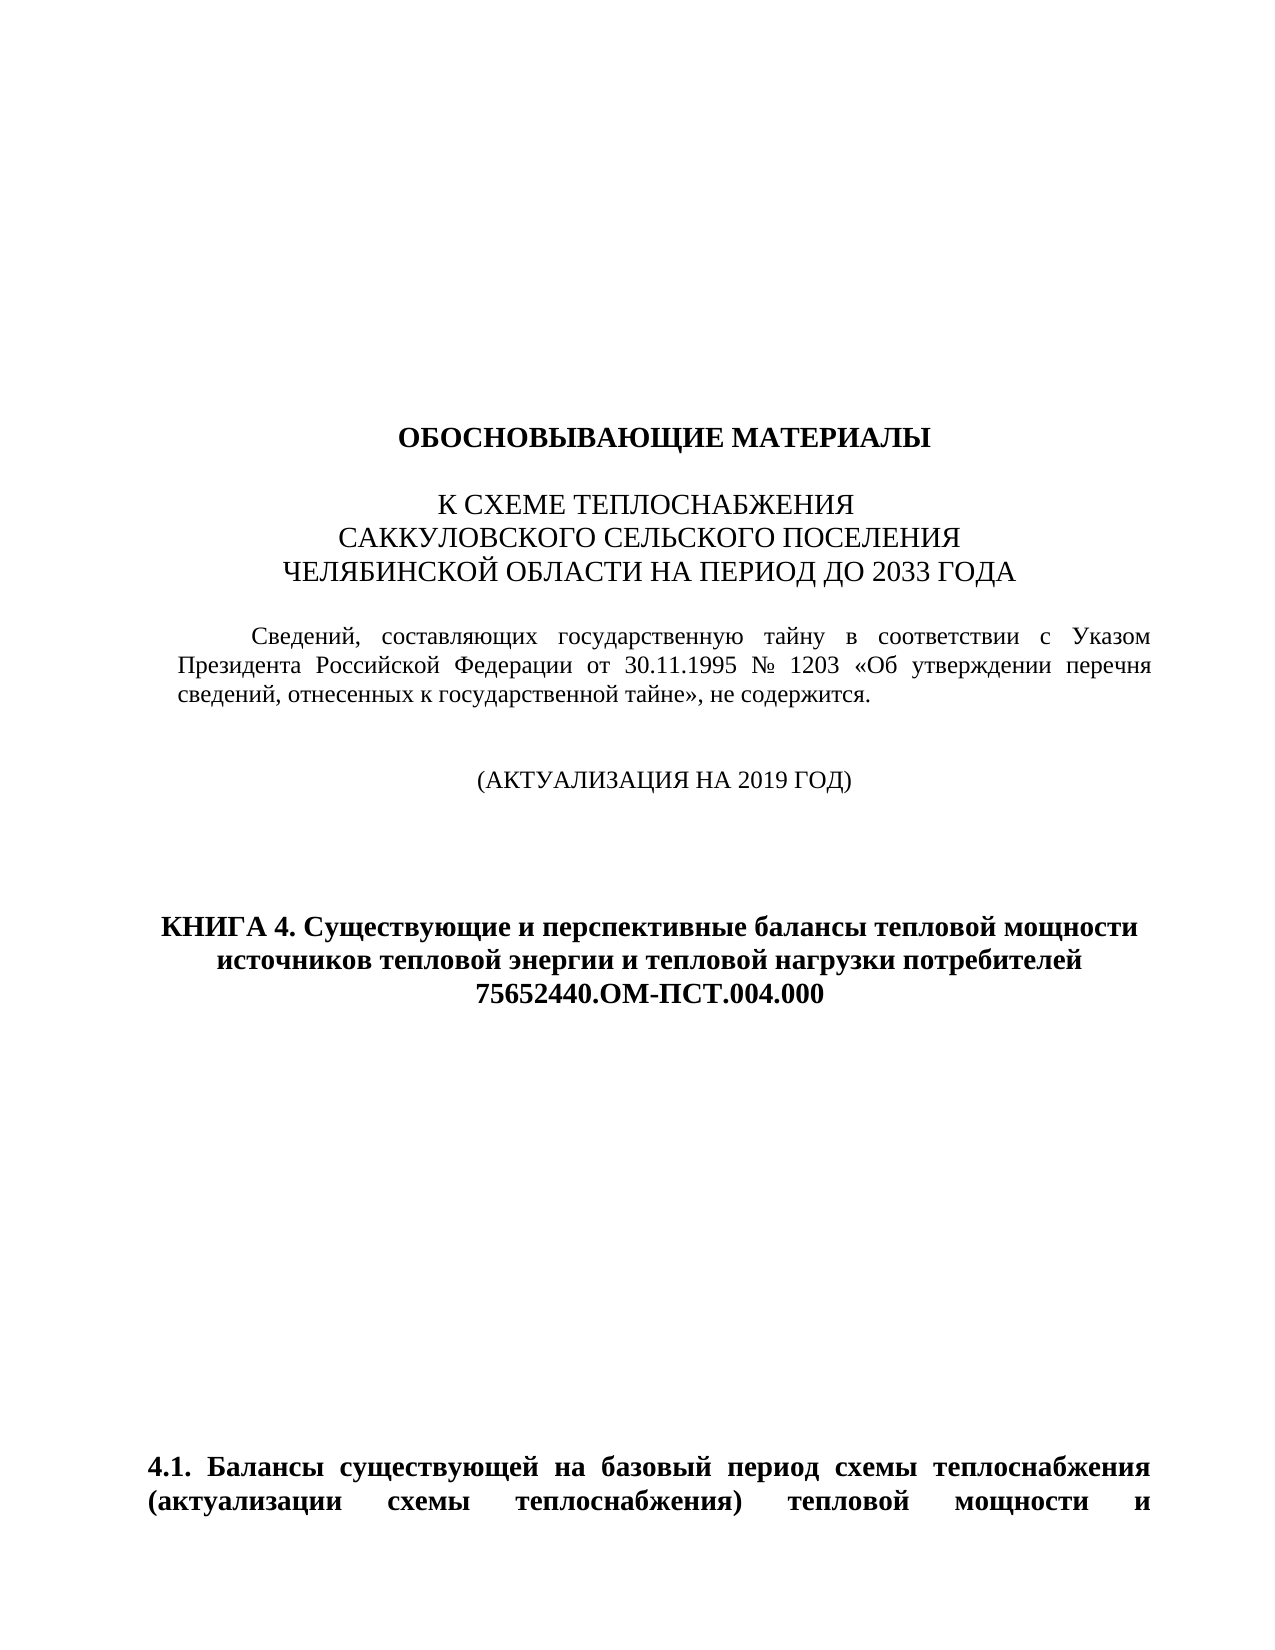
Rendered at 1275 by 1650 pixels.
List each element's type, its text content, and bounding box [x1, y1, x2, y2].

text Сведений, составляющих государственную тайну в соответствии с Указом Президента Российской Федерации от 30.11.1995 № 1203 «Об утверждении перечня сведений, отнесенных к государственной тайне», не содержится. [177, 621, 1152, 707]
text (АКТУАЛИЗАЦИЯ НА 2019 ГОД) [103, 765, 1152, 794]
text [148, 1449, 1152, 1516]
text 75652440.ОМ-ПСТ.004.000 [148, 976, 1152, 1009]
text ЧЕЛЯБИНСКОЙ ОБЛАСТИ НА ПЕРИОД ДО 2033 ГОДА [148, 554, 1152, 588]
text ОБОСНОВЫВАЮЩИЕ МАТЕРИАЛЫ [177, 420, 1152, 453]
text КНИГА 4. Существующие и перспективные балансы тепловой мощности источников тепловой энергии и тепловой нагрузки потребителей [148, 909, 1152, 976]
text К СХЕМЕ ТЕПЛОСНАБЖЕНИЯ САККУЛОВСКОГО СЕЛЬСКОГО ПОСЕЛЕНИЯ [148, 487, 1152, 554]
